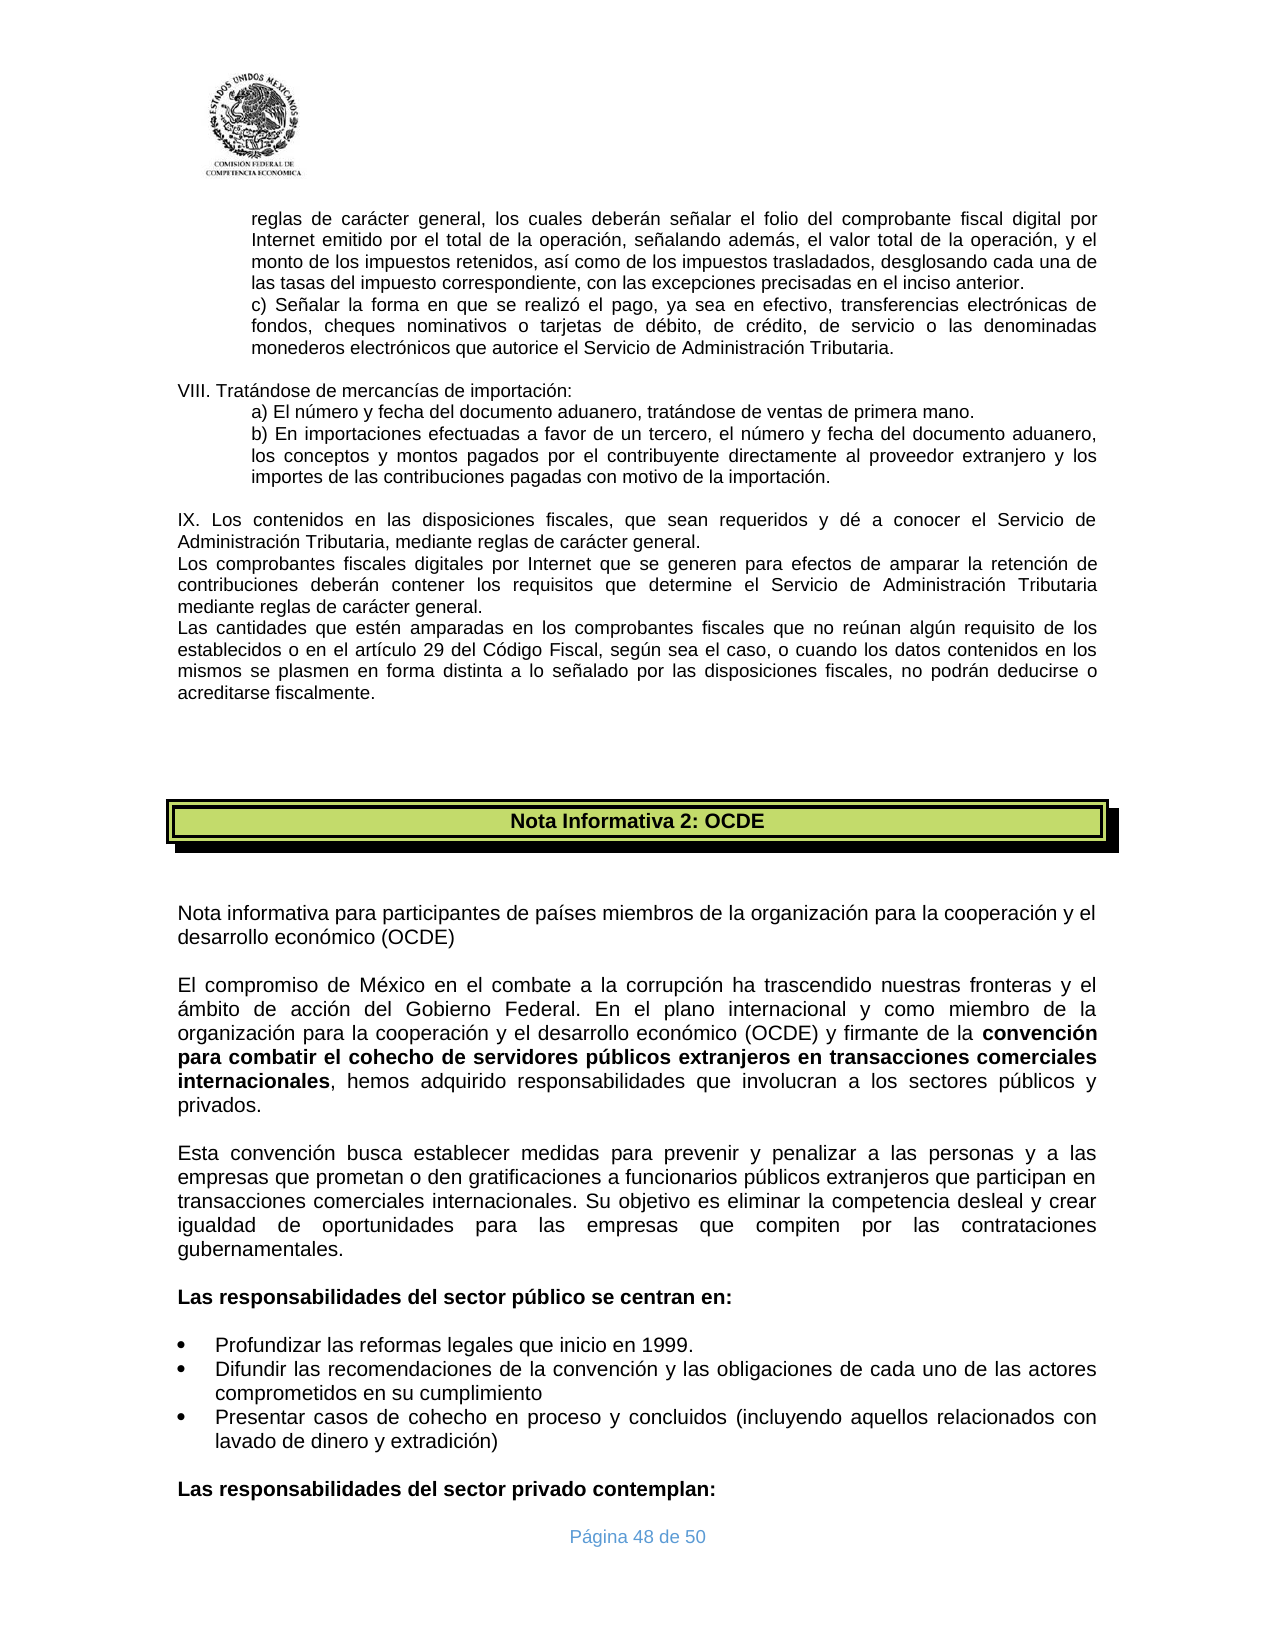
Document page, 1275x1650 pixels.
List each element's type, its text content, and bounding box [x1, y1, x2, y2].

text b) En importaciones efectuadas a favor de un tercero, el número y fecha del documento aduanero, los conceptos y montos pagados por el contribuyente directamente al proveedor extranjero y los importes de las contribuciones pagadas con motivo de la importación. [251, 423, 1098, 488]
text IX. Los contenidos en las disposiciones fiscales, que sean requeridos y dé a conocer el Servicio de Administración Tributaria, mediante reglas de carácter general. [177, 509, 1098, 552]
text Las responsabilidades del sector privado contemplan: [177, 1476, 1098, 1500]
text a) El número y fecha del documento aduanero, tratándose de ventas de primera mano. [251, 401, 1098, 423]
text Nota Informativa 2: OCDE [169, 802, 1106, 841]
text Los comprobantes fiscales digitales por Internet que se generen para efectos de amparar la retención de contribuciones deberán contener los requisitos que determine el Servicio de Administración Tributaria mediante reglas de carácter general. [177, 552, 1098, 617]
picture [188, 73, 322, 179]
list Difundir las recomendaciones de la convención y las obligaciones de cada uno de las actores comprometidos en su cumplimiento [177, 1356, 1098, 1404]
text El compromiso de México en el combate a la corrupción ha trascendido nuestras fronteras y el ámbito de acción del Gobierno Federal. En el plano internacional y como miembro de la organización para la cooperación y el desarrollo económico (OCDE) y firmante de la convención para combatir el cohecho de servidores públicos extranjeros en transacciones comerciales internacionales, hemos adquirido responsabilidades que involucran a los sectores públicos y privados. [177, 973, 1098, 1117]
text Esta convención busca establecer medidas para prevenir y penalizar a las personas y a las empresas que prometan o den gratificaciones a funcionarios públicos extranjeros que participan en transacciones comerciales internacionales. Su objetivo es eliminar la competencia desleal y crear igualdad de oportunidades para las empresas que compiten por las contrataciones gubernamentales. [177, 1141, 1098, 1261]
list Profundizar las reformas legales que inicio en 1999. [177, 1332, 1098, 1356]
text Nota informativa para participantes de países miembros de la organización para la cooperación y el desarrollo económico (OCDE) [177, 901, 1098, 949]
text Las responsabilidades del sector público se centran en: [177, 1284, 1098, 1308]
text VIII. Tratándose de mercancías de importación: [177, 380, 1098, 401]
text Las cantidades que estén amparadas en los comprobantes fiscales que no reúnan algún requisito de los establecidos o en el artículo 29 del Código Fiscal, según sea el caso, o cuando los datos contenidos en los mismos se plasmen en forma distinta a lo señalado por las disposiciones fiscales, no podrán deducirse o acreditarse fiscalmente. [177, 617, 1098, 703]
list Presentar casos de cohecho en proceso y concluidos (incluyendo aquellos relacionados con lavado de dinero y extradición) [177, 1404, 1098, 1452]
text c) Señalar la forma en que se realizó el pago, ya sea en efectivo, transferencias electrónicas de fondos, cheques nominativos o tarjetas de débito, de crédito, de servicio o las denominadas monederos electrónicos que autorice el Servicio de Administración Tributaria. [251, 293, 1098, 358]
